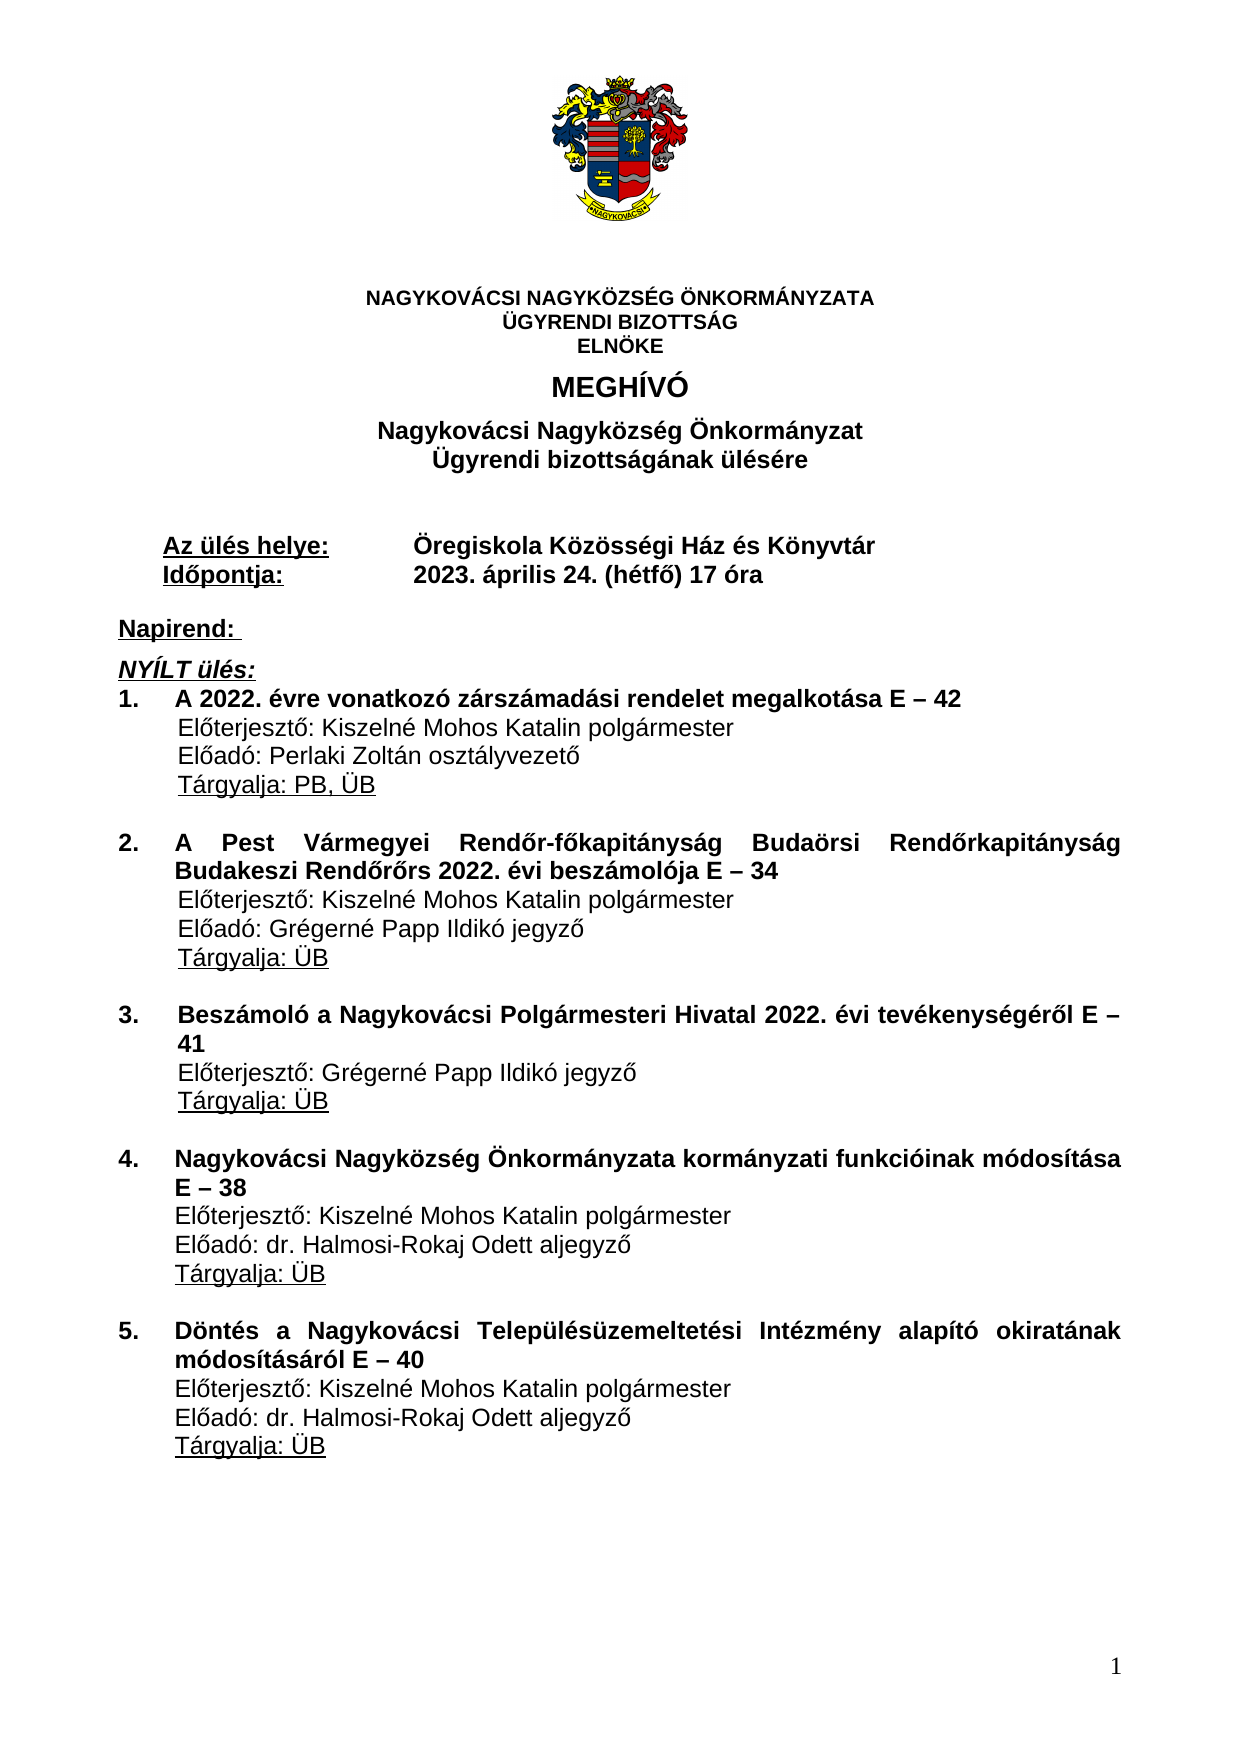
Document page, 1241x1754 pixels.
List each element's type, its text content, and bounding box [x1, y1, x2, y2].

text Tárgyalja: ÜB [118, 1431, 1122, 1460]
text Tárgyalja: ÜB [177, 1086, 1122, 1115]
text Előadó: Perlaki Zoltán osztályvezető [177, 741, 1122, 770]
picture [552, 75, 688, 221]
text Előterjesztő: Kiszelné Mohos Katalin polgármester [177, 712, 1122, 741]
list Nagykovácsi Nagyközség Önkormányzata kormányzati funkcióinak módosítása E – 38 [118, 1144, 1122, 1201]
list Döntés a Nagykovácsi Településüzemeltetési Intézmény alapító okiratának módosításáról E – 40 [118, 1316, 1122, 1374]
text Tárgyalja: ÜB [177, 942, 1122, 971]
title MEGHÍVÓ [118, 370, 1122, 404]
text NYÍLT ülés: [118, 655, 1122, 684]
text Időpontja: 2023. április 24. (hétfő) 17 óra [162, 560, 1122, 589]
title ÜGYRENDI BIZOTTSÁG [118, 310, 1122, 334]
text Előadó: dr. Halmosi-Rokaj Odett aljegyző [118, 1230, 1122, 1259]
text Ügyrendi bizottságának ülésére [118, 445, 1122, 474]
text Előterjesztő: Kiszelné Mohos Katalin polgármester [177, 885, 1122, 914]
title NAGYKOVÁCSI NAGYKÖZSÉG ÖNKORMÁNYZATA [118, 286, 1122, 310]
text Előterjesztő: Grégerné Papp Ildikó jegyző [177, 1057, 1122, 1086]
title ELNÖKE [118, 334, 1122, 358]
list A 2022. évre vonatkozó zárszámadási rendelet megalkotása E – 42 [118, 684, 1122, 712]
text Az ülés helye: Öregiskola Közösségi Ház és Könyvtár [162, 531, 1122, 560]
text Tárgyalja: ÜB [118, 1259, 1122, 1287]
text Előterjesztő: Kiszelné Mohos Katalin polgármester [174, 1201, 1122, 1230]
text Napirend: [118, 614, 1122, 642]
text Előadó: Grégerné Papp Ildikó jegyző [177, 914, 1122, 942]
list A Pest Vármegyei Rendőr-főkapitányság Budaörsi Rendőrkapitányság Budakeszi Rendőrőrs 2022. évi beszámolója E – 34 [118, 827, 1122, 885]
text Tárgyalja: PB, ÜB [177, 770, 1122, 799]
list Beszámoló a Nagykovácsi Polgármesteri Hivatal 2022. évi tevékenységéről E – 41 [118, 1000, 1122, 1057]
text Nagykovácsi Nagyközség Önkormányzat [118, 416, 1122, 445]
text Előadó: dr. Halmosi-Rokaj Odett aljegyző [118, 1402, 1122, 1431]
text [118, 1374, 1122, 1402]
